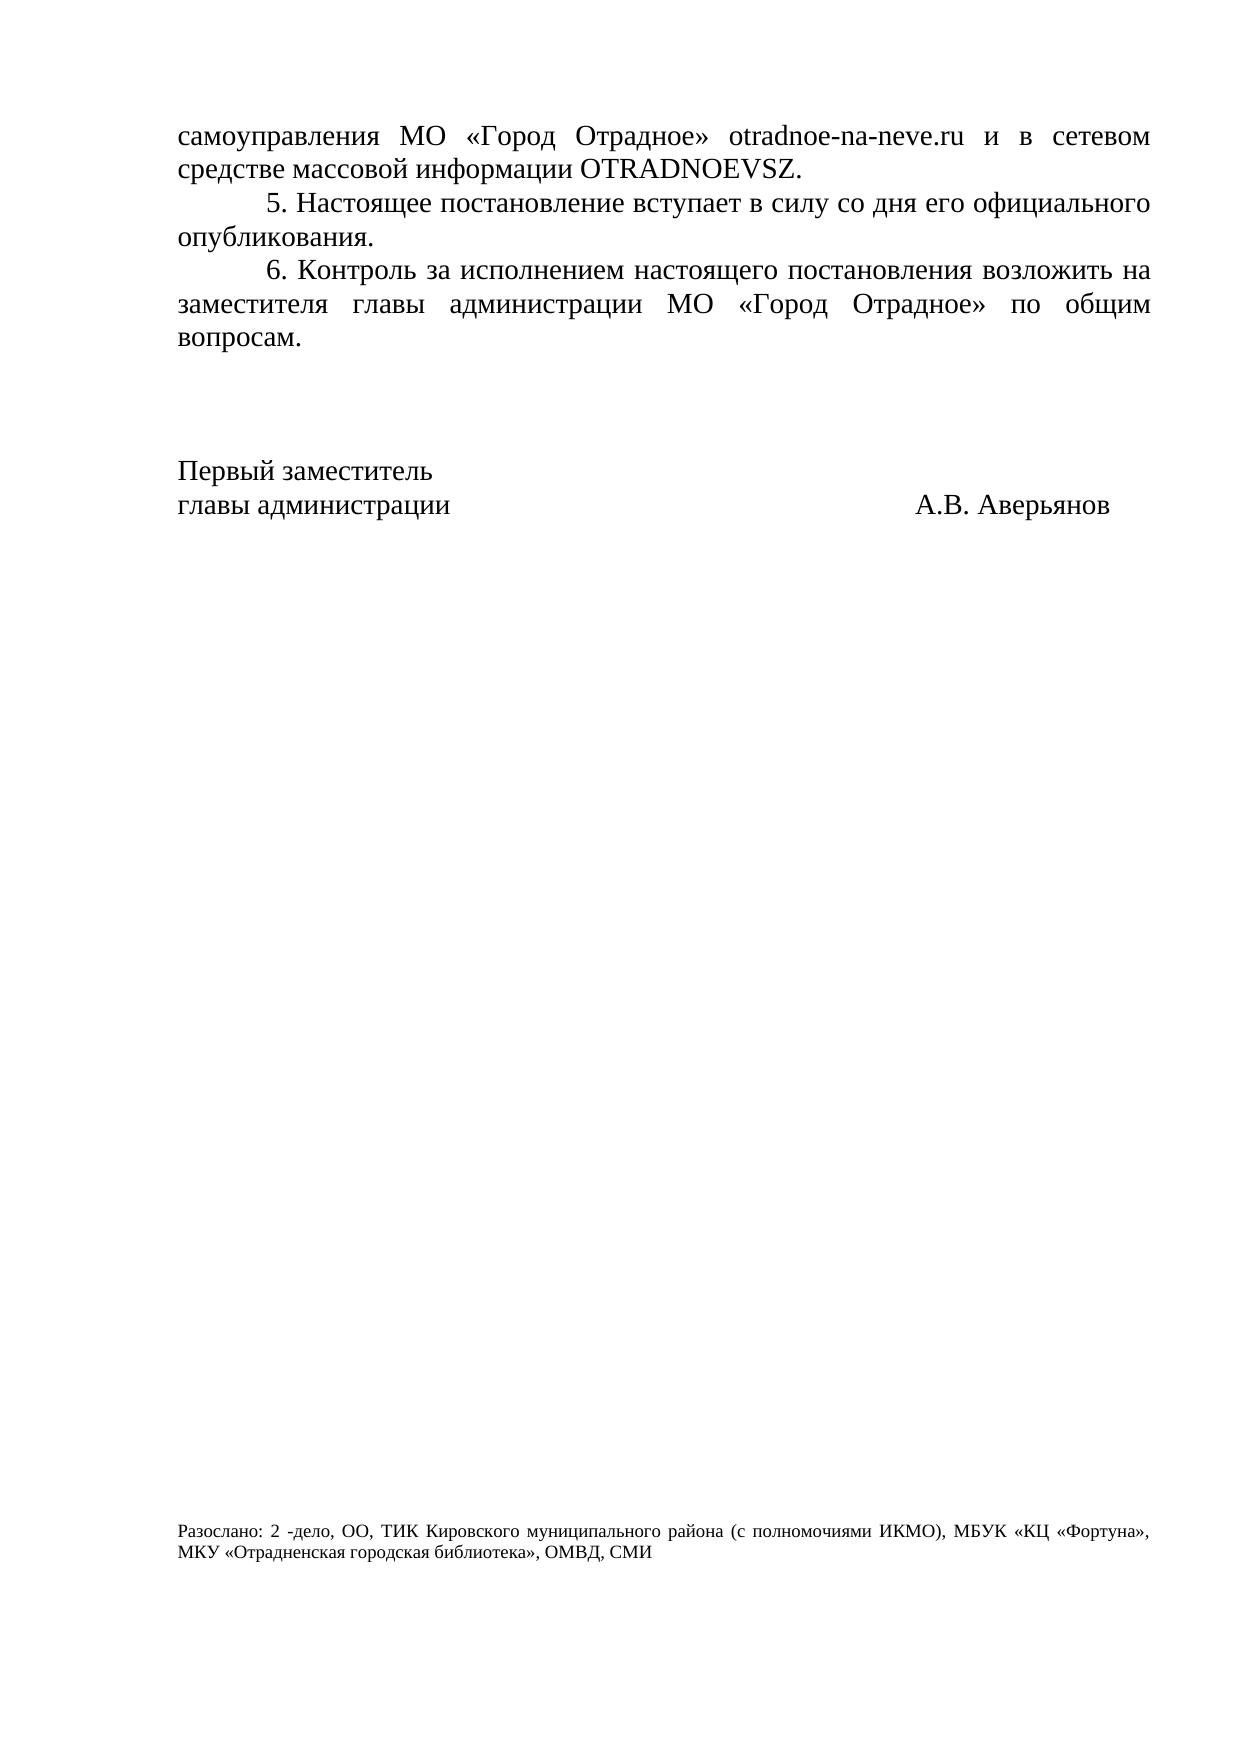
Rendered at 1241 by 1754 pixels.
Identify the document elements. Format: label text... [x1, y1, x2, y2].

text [177, 118, 1152, 185]
text 6. Контроль за исполнением настоящего постановления возложить на заместителя главы администрации МО «Город Отрадное» по общим вопросам. [177, 252, 1152, 353]
text Первый заместитель [177, 453, 1152, 487]
text главы администрации А.В. Аверьянов [177, 487, 1152, 521]
text 5. Настоящее постановление вступает в силу со дня его официального опубликования. [177, 185, 1152, 252]
text Разослано: 2 -дело, ОО, ТИК Кировского муниципального района (с полномочиями ИКМО), МБУК «КЦ «Фортуна», МКУ «Отрадненская городская библиотека», ОМВД, СМИ [177, 1520, 1152, 1563]
